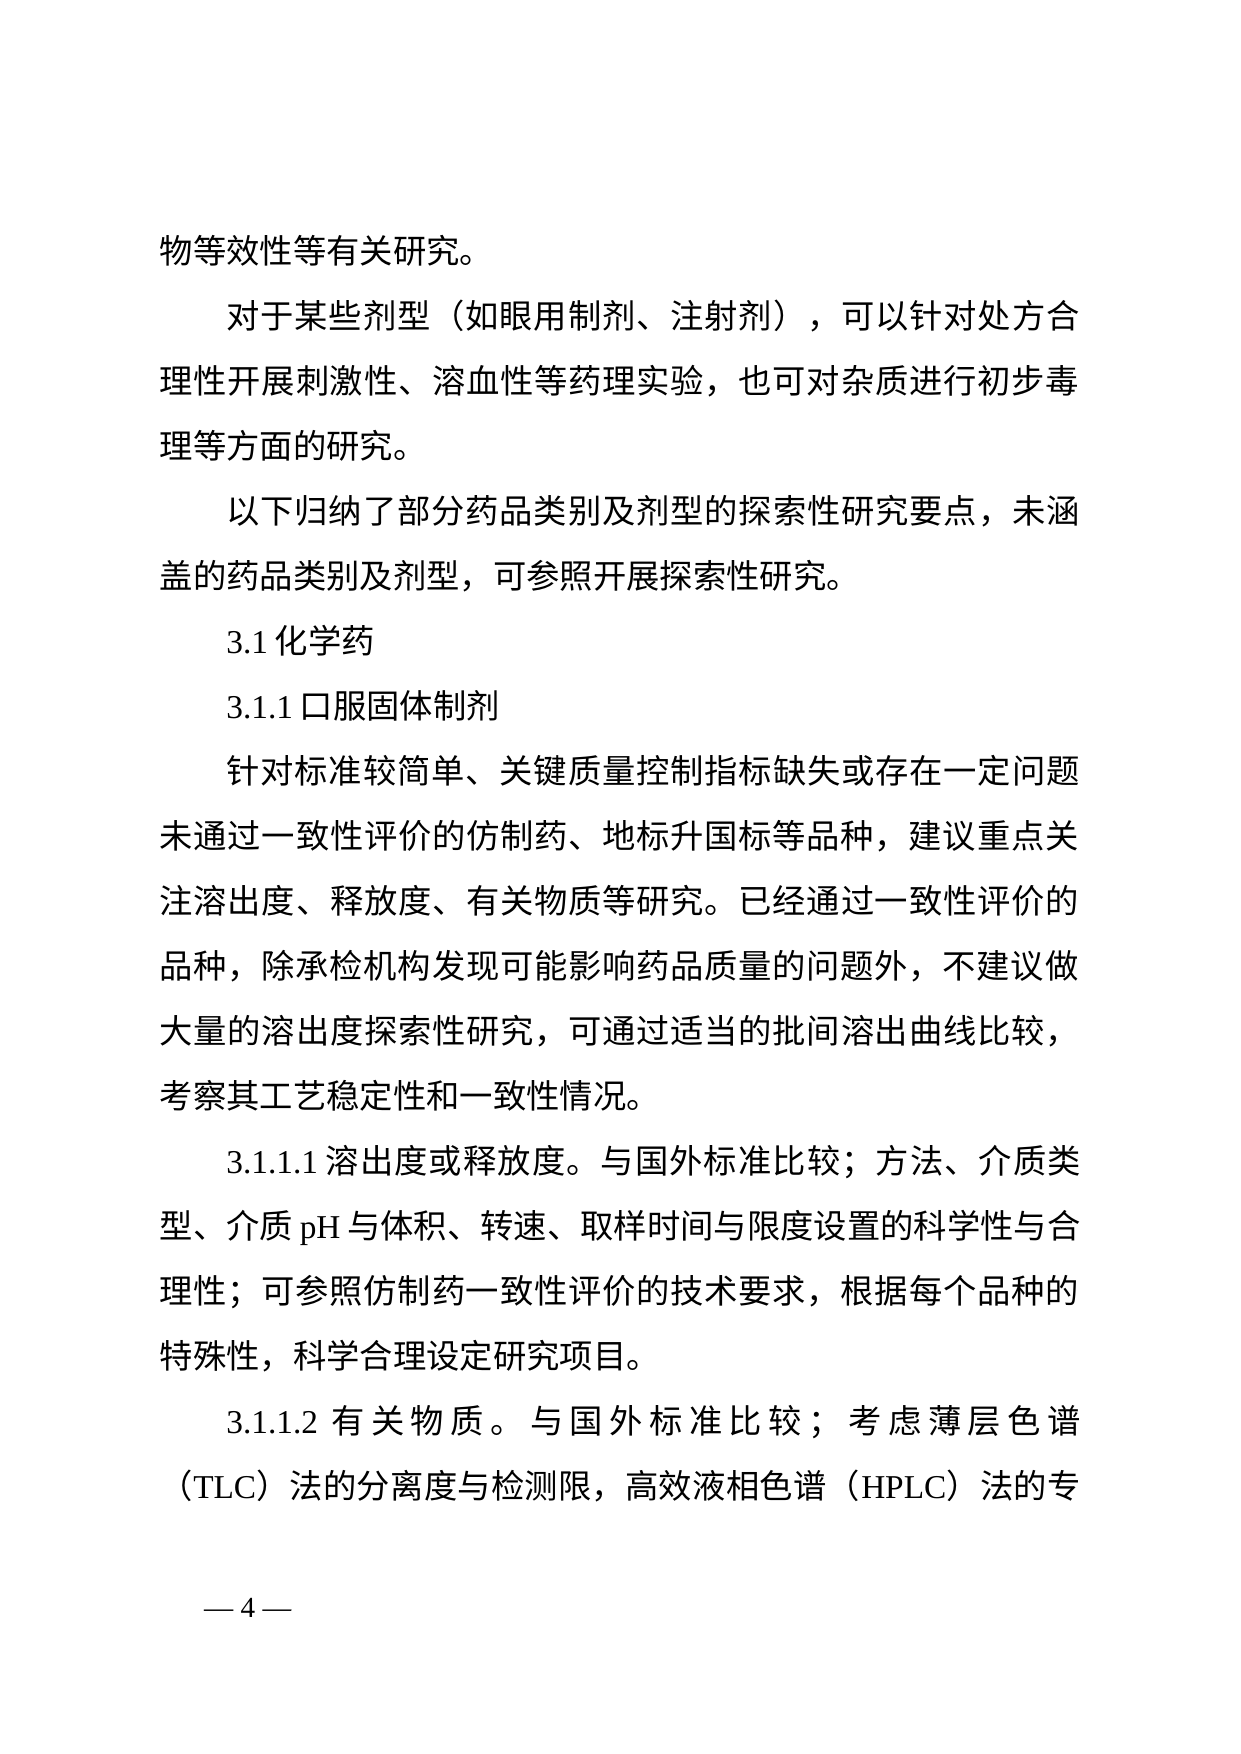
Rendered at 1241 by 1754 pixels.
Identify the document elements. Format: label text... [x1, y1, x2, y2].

text 针对标准较简单、关键质量控制指标缺失或存在一定问题、未通过一致性评价的仿制药、地标升国标等品种，建议重点关注溶出度、释放度、有关物质等研究。已经通过一致性评价的品种，除承检机构发现可能影响药品质量的问题外，不建议做大量的溶出度探索性研究，可通过适当的批间溶出曲线比较，考察其工艺稳定性和一致性情况。 [159, 737, 1081, 1127]
text 以下归纳了部分药品类别及剂型的探索性研究要点，未涵盖的药品类别及剂型，可参照开展探索性研究。 [159, 477, 1081, 607]
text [159, 217, 1081, 282]
text 3.1.1.1溶出度或释放度。与国外标准比较；方法、介质类型、介质pH与体积、转速、取样时间与限度设置的科学性与合理性；可参照仿制药一致性评价的技术要求，根据每个品种的特殊性，科学合理设定研究项目。 [159, 1127, 1081, 1387]
text 3.1化学药 [159, 607, 1081, 672]
text 3.1.1口服固体制剂 [159, 672, 1081, 737]
text 对于某些剂型（如眼用制剂、注射剂），可以针对处方合理性开展刺激性、溶血性等药理实验，也可对杂质进行初步毒理等方面的研究。 [159, 282, 1081, 477]
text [159, 1387, 1081, 1517]
